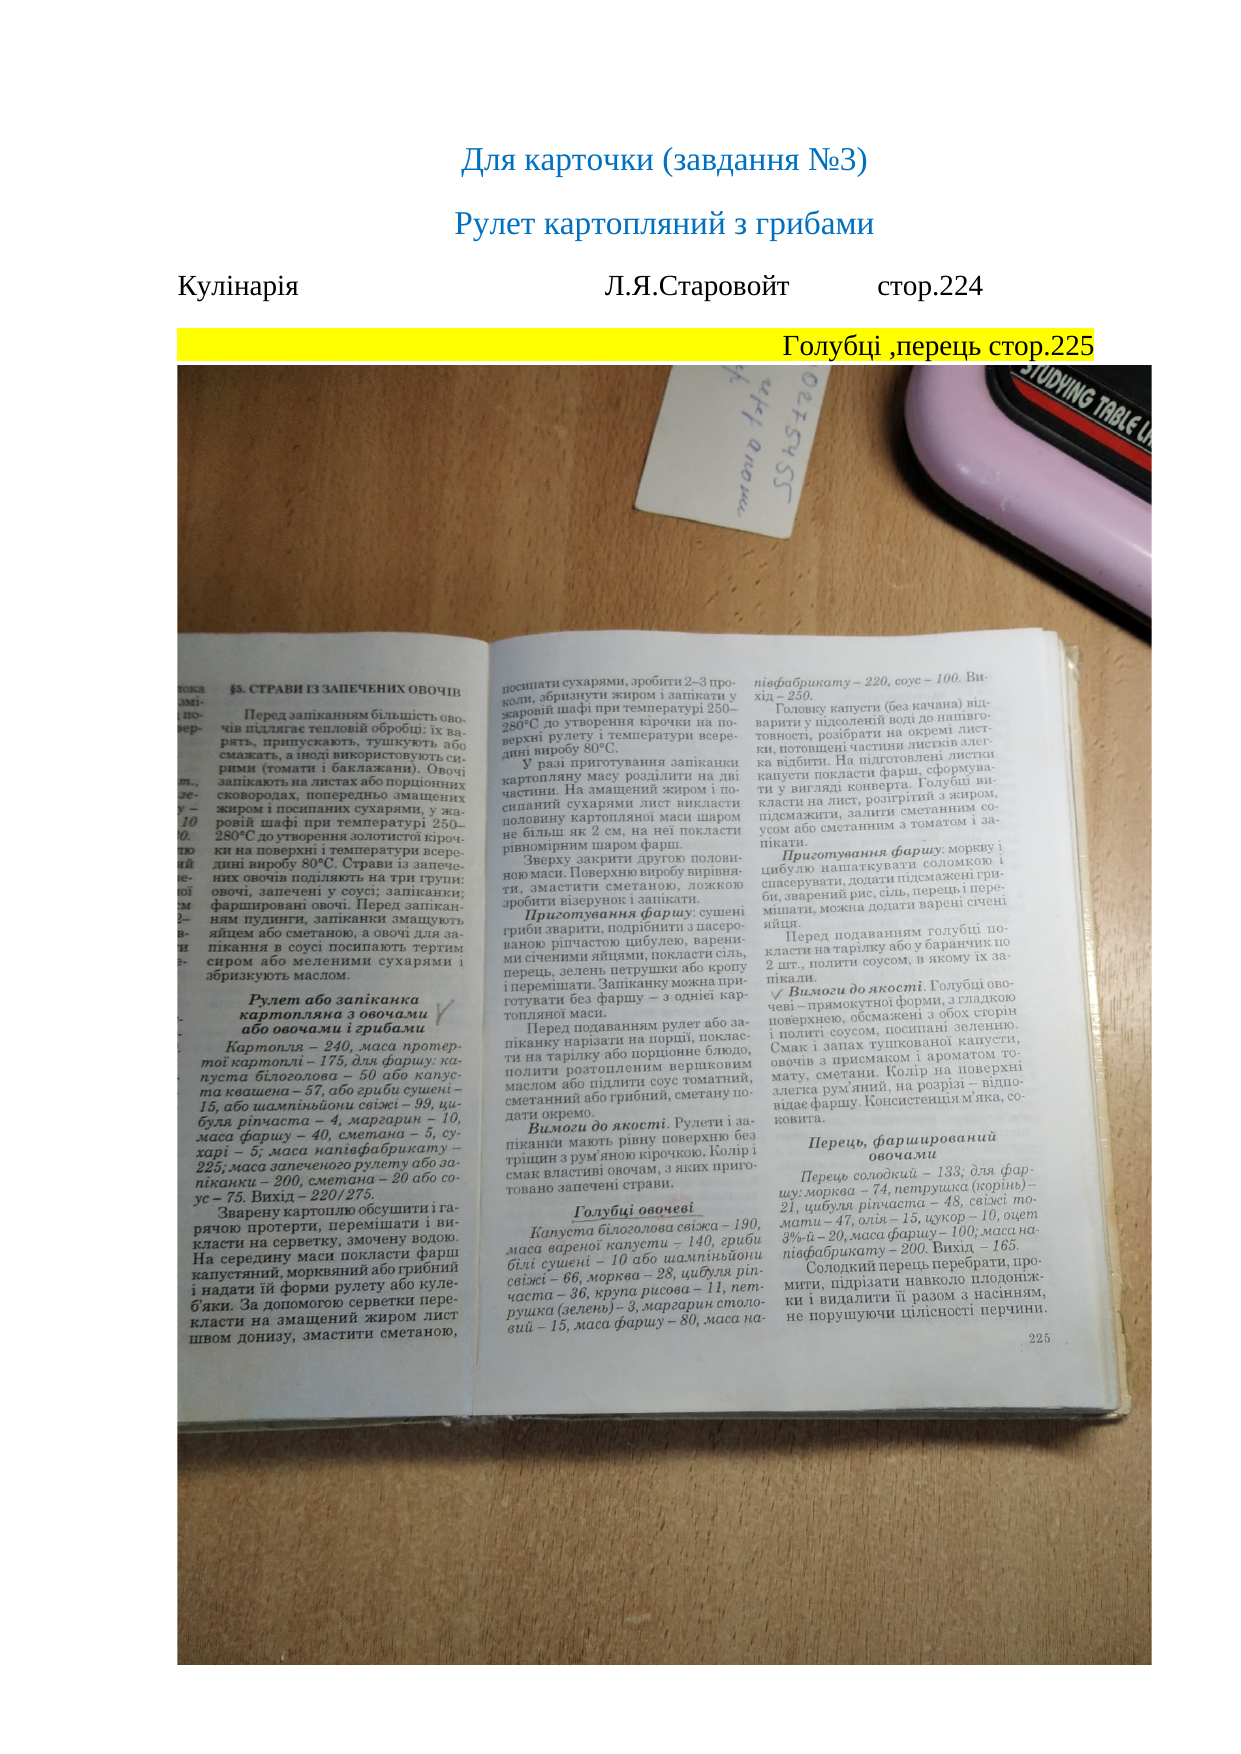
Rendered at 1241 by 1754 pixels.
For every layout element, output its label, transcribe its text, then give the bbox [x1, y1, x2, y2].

text Голубці ,перець стор.225 [177, 328, 1152, 365]
text Рулет картопляний з грибами [177, 204, 1152, 242]
text Для карточки (завдання №3) [177, 139, 1152, 177]
picture [177, 365, 1152, 1665]
text Кулінарія Л.Я.Старовойт стор.224 [177, 268, 1152, 302]
